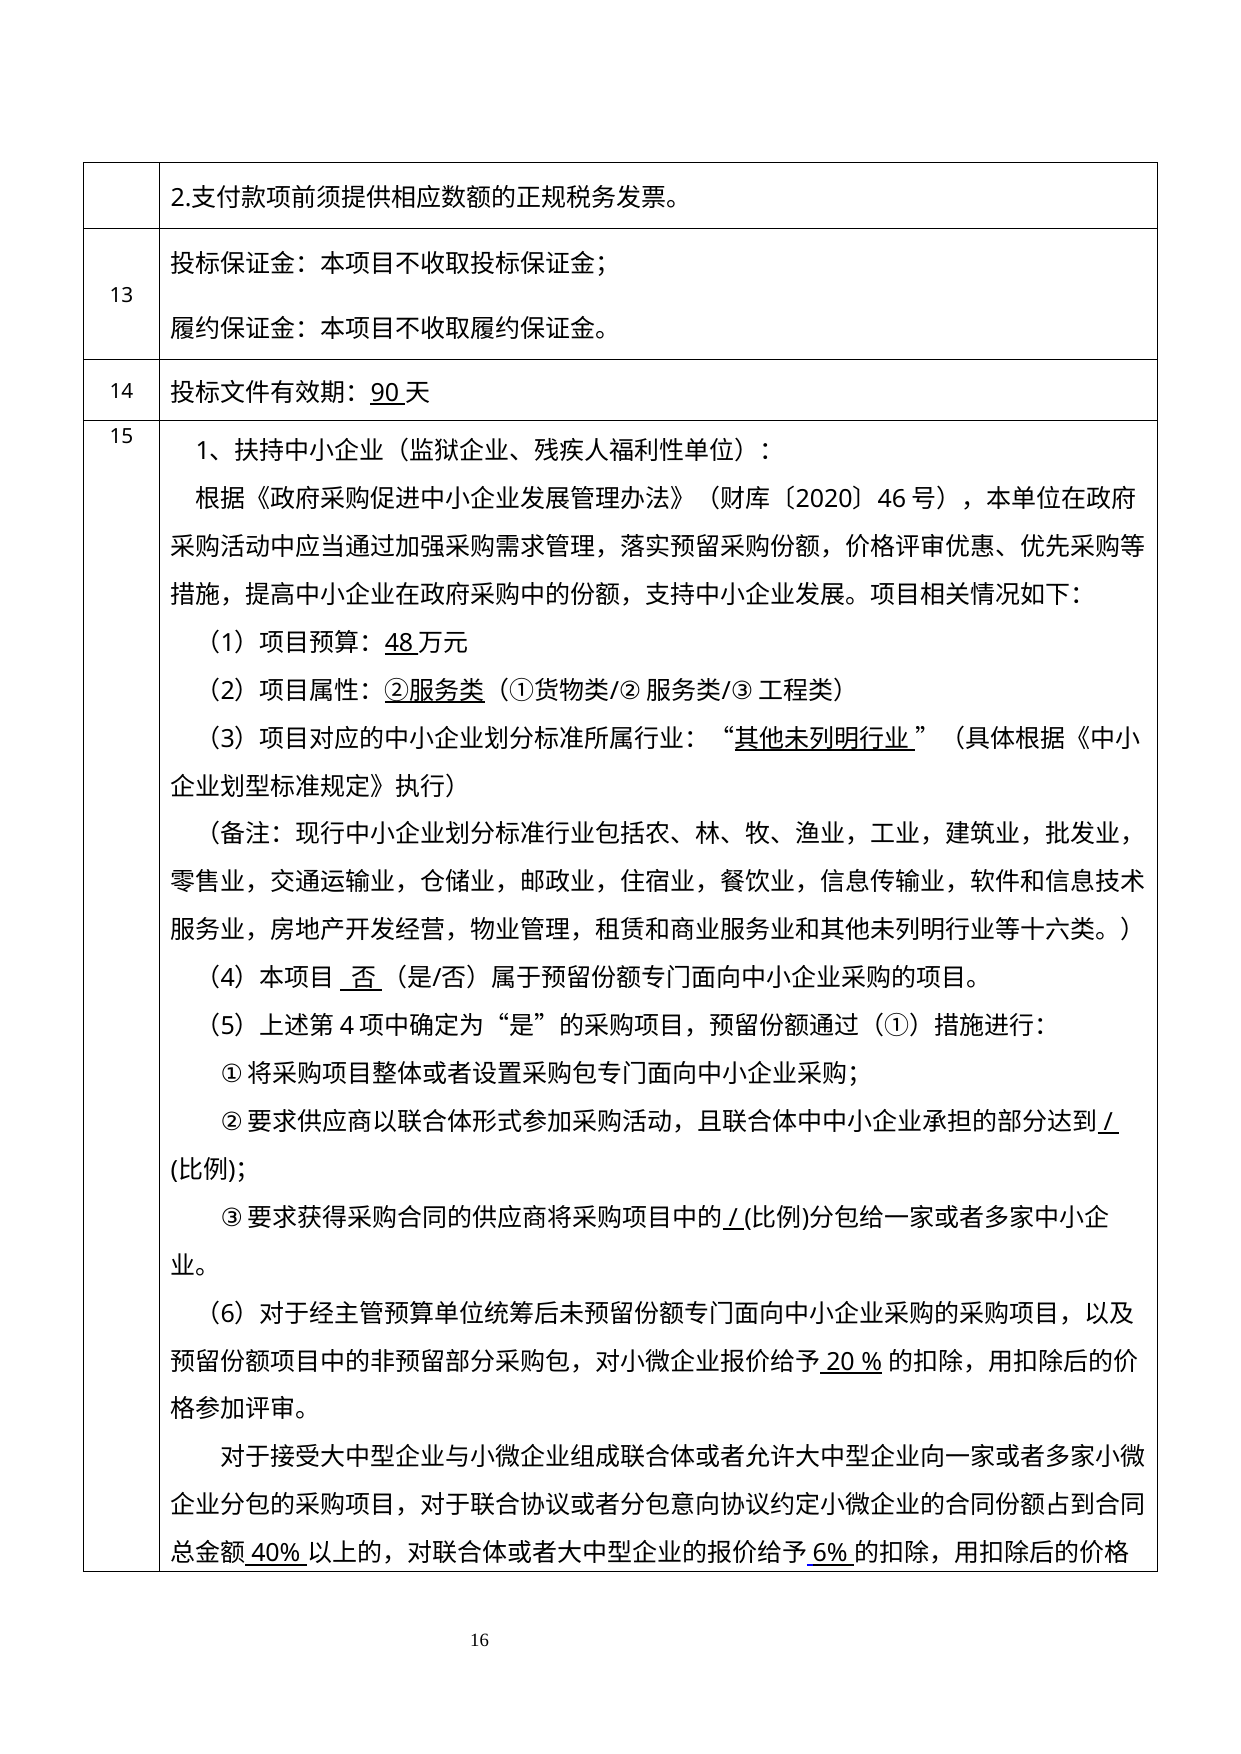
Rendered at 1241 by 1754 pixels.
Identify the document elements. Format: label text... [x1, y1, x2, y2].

table_cell 13 [84, 229, 159, 359]
table_cell 投标文件有效期：90 天 [160, 360, 1157, 420]
table_cell 12 [84, 163, 159, 228]
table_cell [160, 163, 1157, 228]
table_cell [160, 421, 1157, 1571]
table_cell 投标保证金：本项目不收取投标保证金； 履约保证金：本项目不收取履约保证金。 [160, 229, 1157, 359]
table_cell 14 [84, 360, 159, 420]
table_cell 15 [84, 421, 159, 1571]
